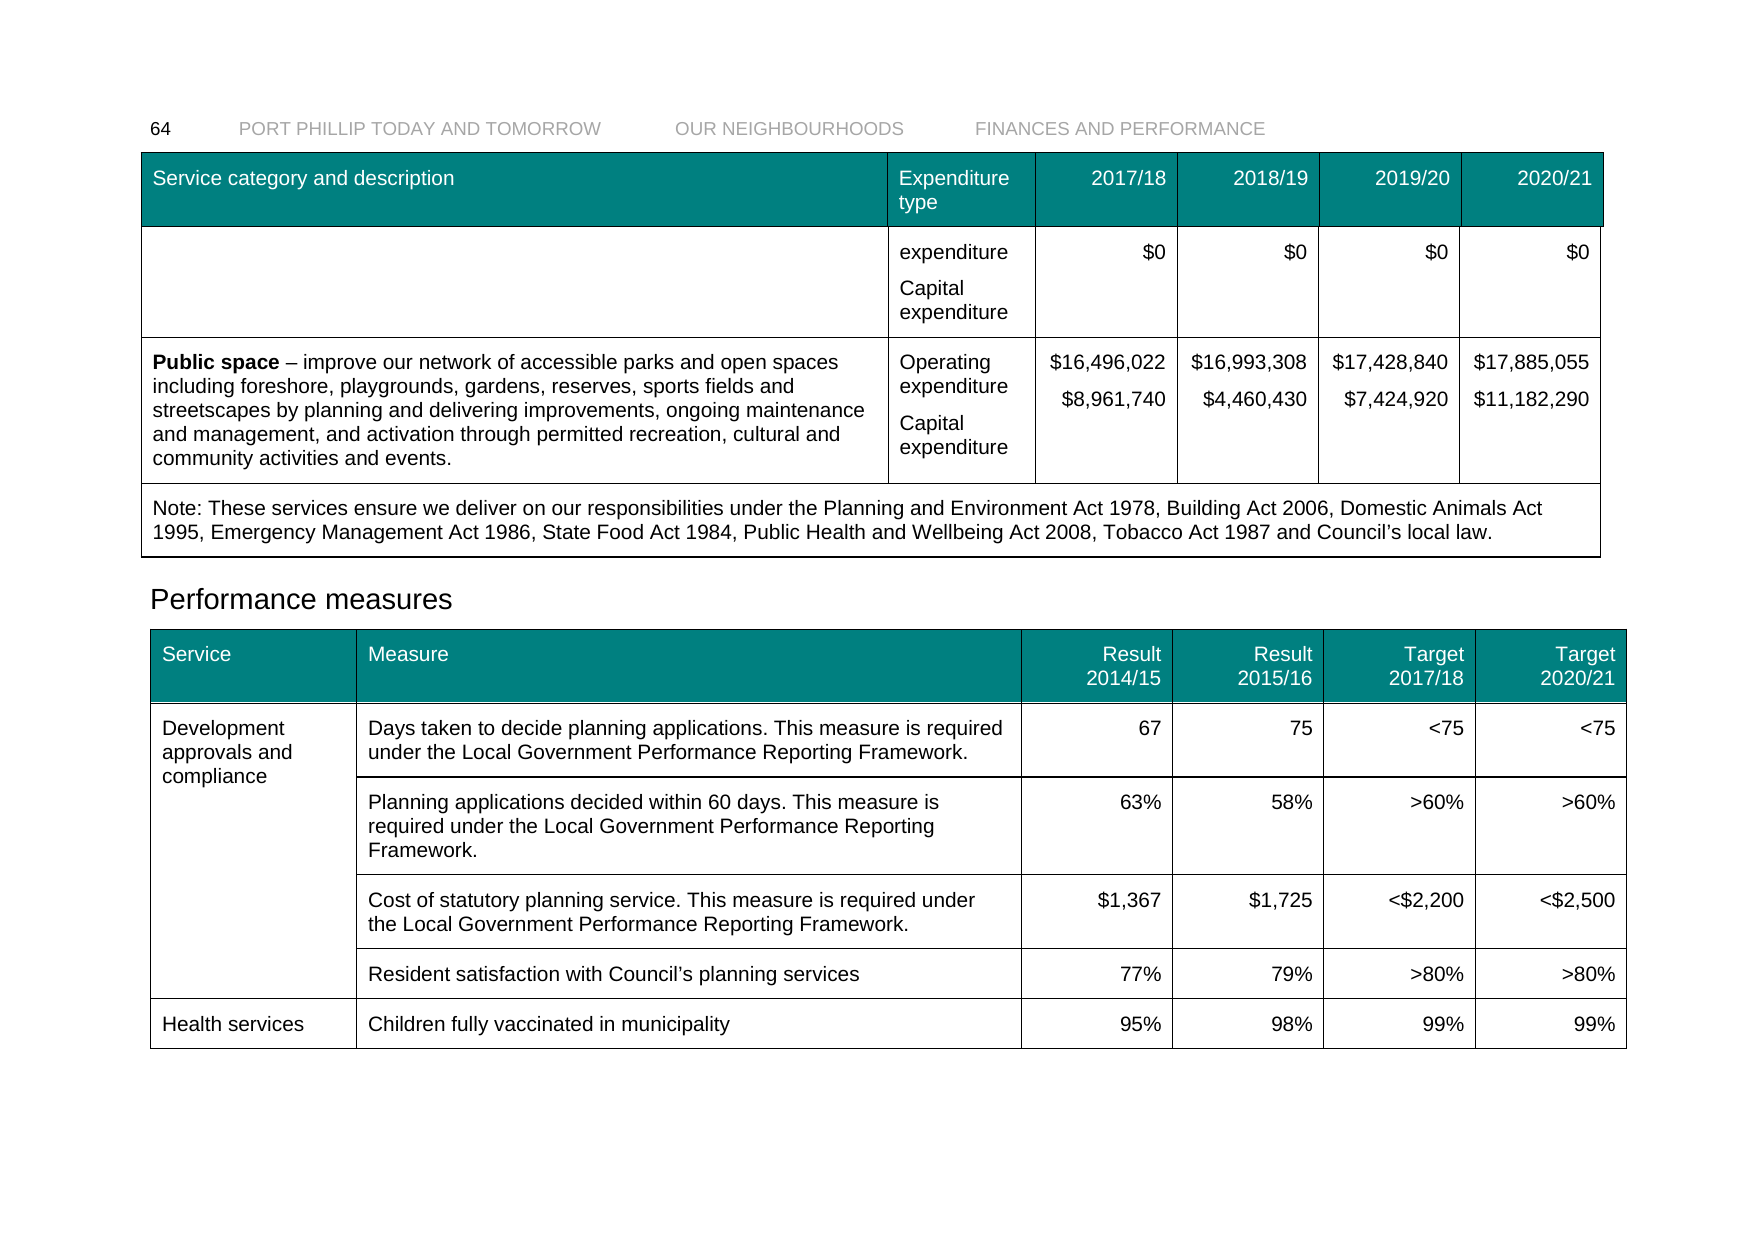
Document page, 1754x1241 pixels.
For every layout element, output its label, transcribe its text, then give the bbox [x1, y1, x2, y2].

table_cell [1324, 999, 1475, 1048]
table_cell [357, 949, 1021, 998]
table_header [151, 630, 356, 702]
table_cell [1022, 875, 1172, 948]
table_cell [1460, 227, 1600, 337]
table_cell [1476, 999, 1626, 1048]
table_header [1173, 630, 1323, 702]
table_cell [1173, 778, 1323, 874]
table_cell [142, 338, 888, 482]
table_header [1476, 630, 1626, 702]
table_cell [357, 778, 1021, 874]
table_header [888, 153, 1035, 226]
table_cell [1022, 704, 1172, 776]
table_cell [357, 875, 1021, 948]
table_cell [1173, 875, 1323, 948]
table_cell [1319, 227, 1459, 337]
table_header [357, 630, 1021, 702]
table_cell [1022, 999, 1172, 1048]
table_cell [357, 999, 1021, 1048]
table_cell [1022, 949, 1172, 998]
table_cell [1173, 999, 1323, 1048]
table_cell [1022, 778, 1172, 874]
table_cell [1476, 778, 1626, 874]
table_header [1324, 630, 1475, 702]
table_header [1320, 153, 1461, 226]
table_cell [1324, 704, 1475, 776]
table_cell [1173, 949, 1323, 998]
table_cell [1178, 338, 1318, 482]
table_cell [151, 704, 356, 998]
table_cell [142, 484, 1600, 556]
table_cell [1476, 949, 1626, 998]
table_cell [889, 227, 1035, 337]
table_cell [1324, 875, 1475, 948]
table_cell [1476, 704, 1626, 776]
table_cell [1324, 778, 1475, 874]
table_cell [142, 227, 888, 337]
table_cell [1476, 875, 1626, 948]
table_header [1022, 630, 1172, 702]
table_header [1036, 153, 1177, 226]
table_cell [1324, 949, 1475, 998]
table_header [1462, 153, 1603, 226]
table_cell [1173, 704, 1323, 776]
subtitle Performance measures [150, 582, 1604, 616]
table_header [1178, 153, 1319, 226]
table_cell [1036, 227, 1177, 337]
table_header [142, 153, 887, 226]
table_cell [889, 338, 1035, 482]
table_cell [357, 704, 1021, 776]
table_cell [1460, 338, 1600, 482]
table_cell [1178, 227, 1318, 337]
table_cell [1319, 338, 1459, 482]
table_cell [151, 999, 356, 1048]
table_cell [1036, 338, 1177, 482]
